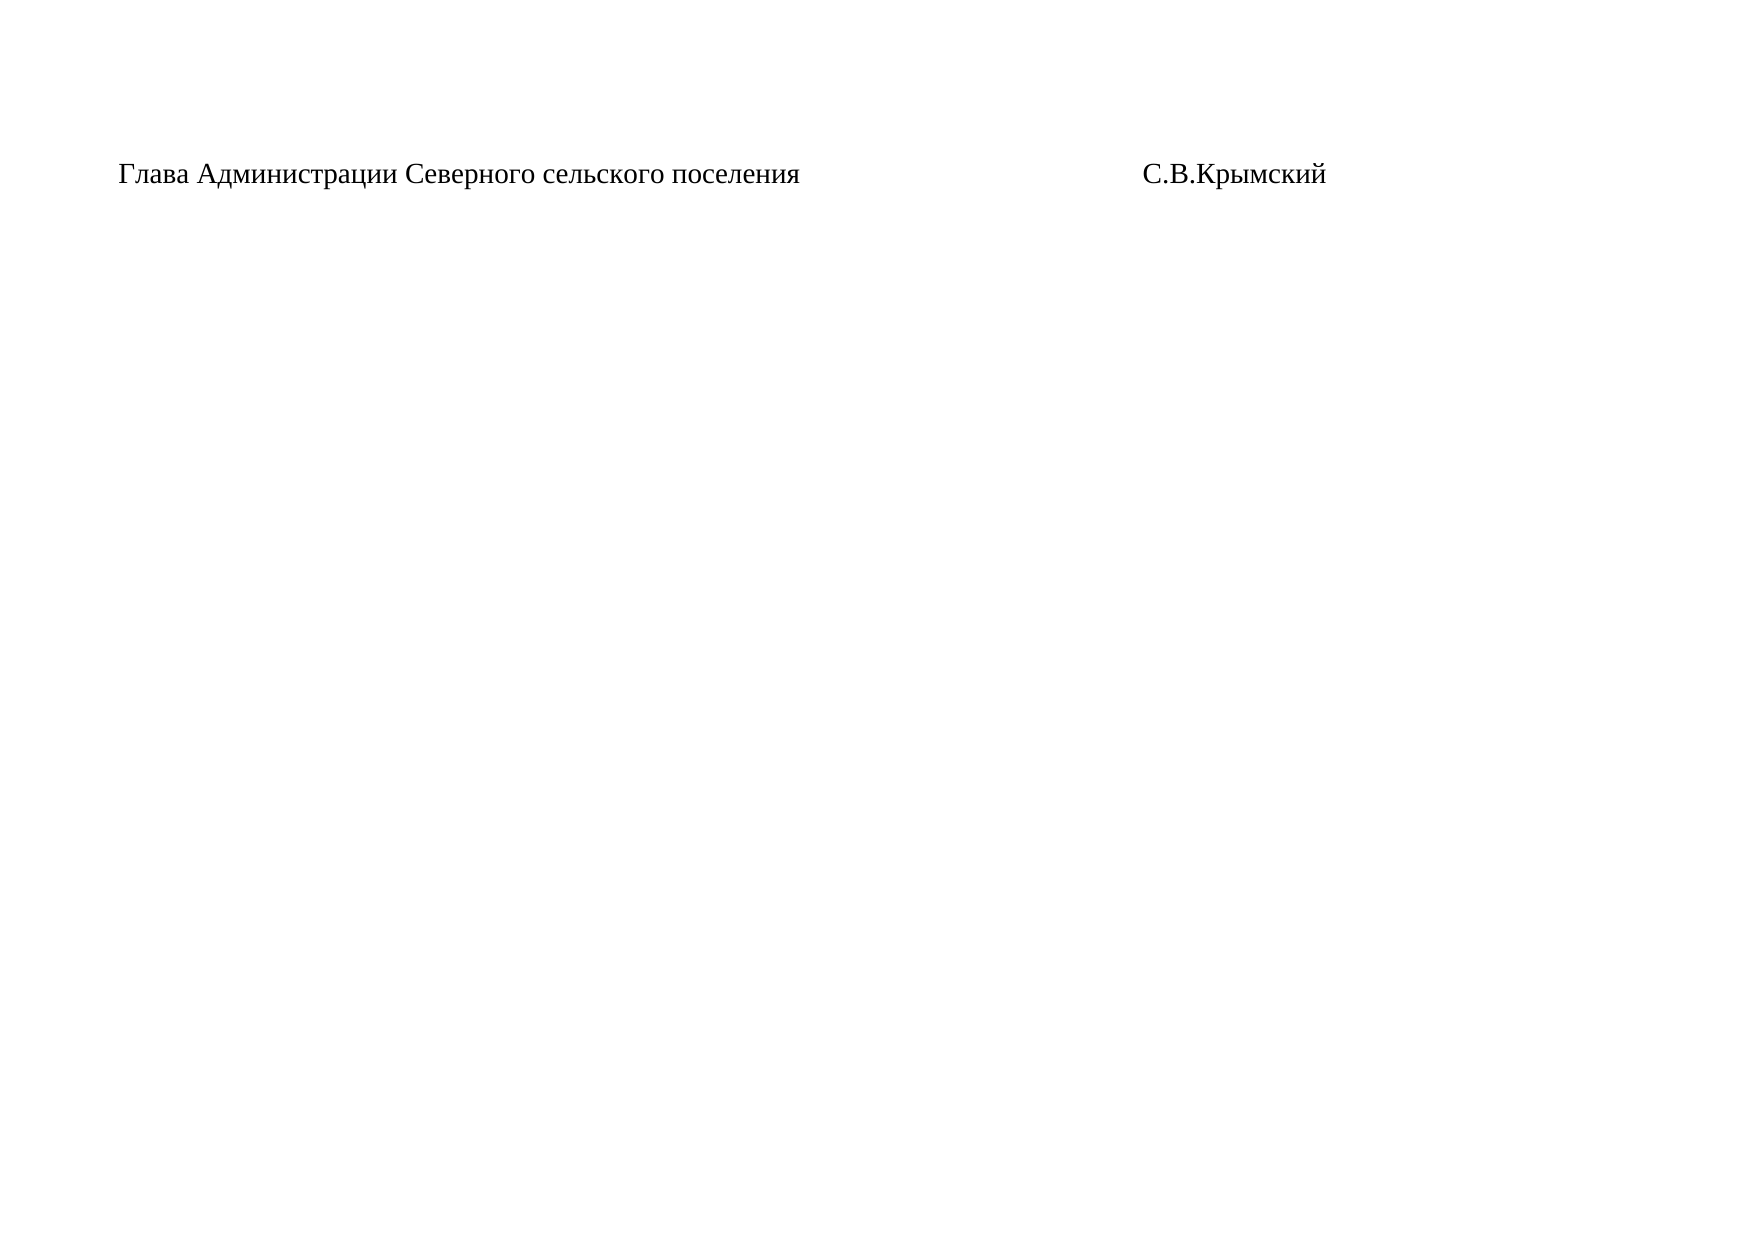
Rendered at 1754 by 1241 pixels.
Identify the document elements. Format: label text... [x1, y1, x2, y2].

text Глава Администрации Северного сельского поселения С.В.Крымский [118, 156, 1636, 189]
